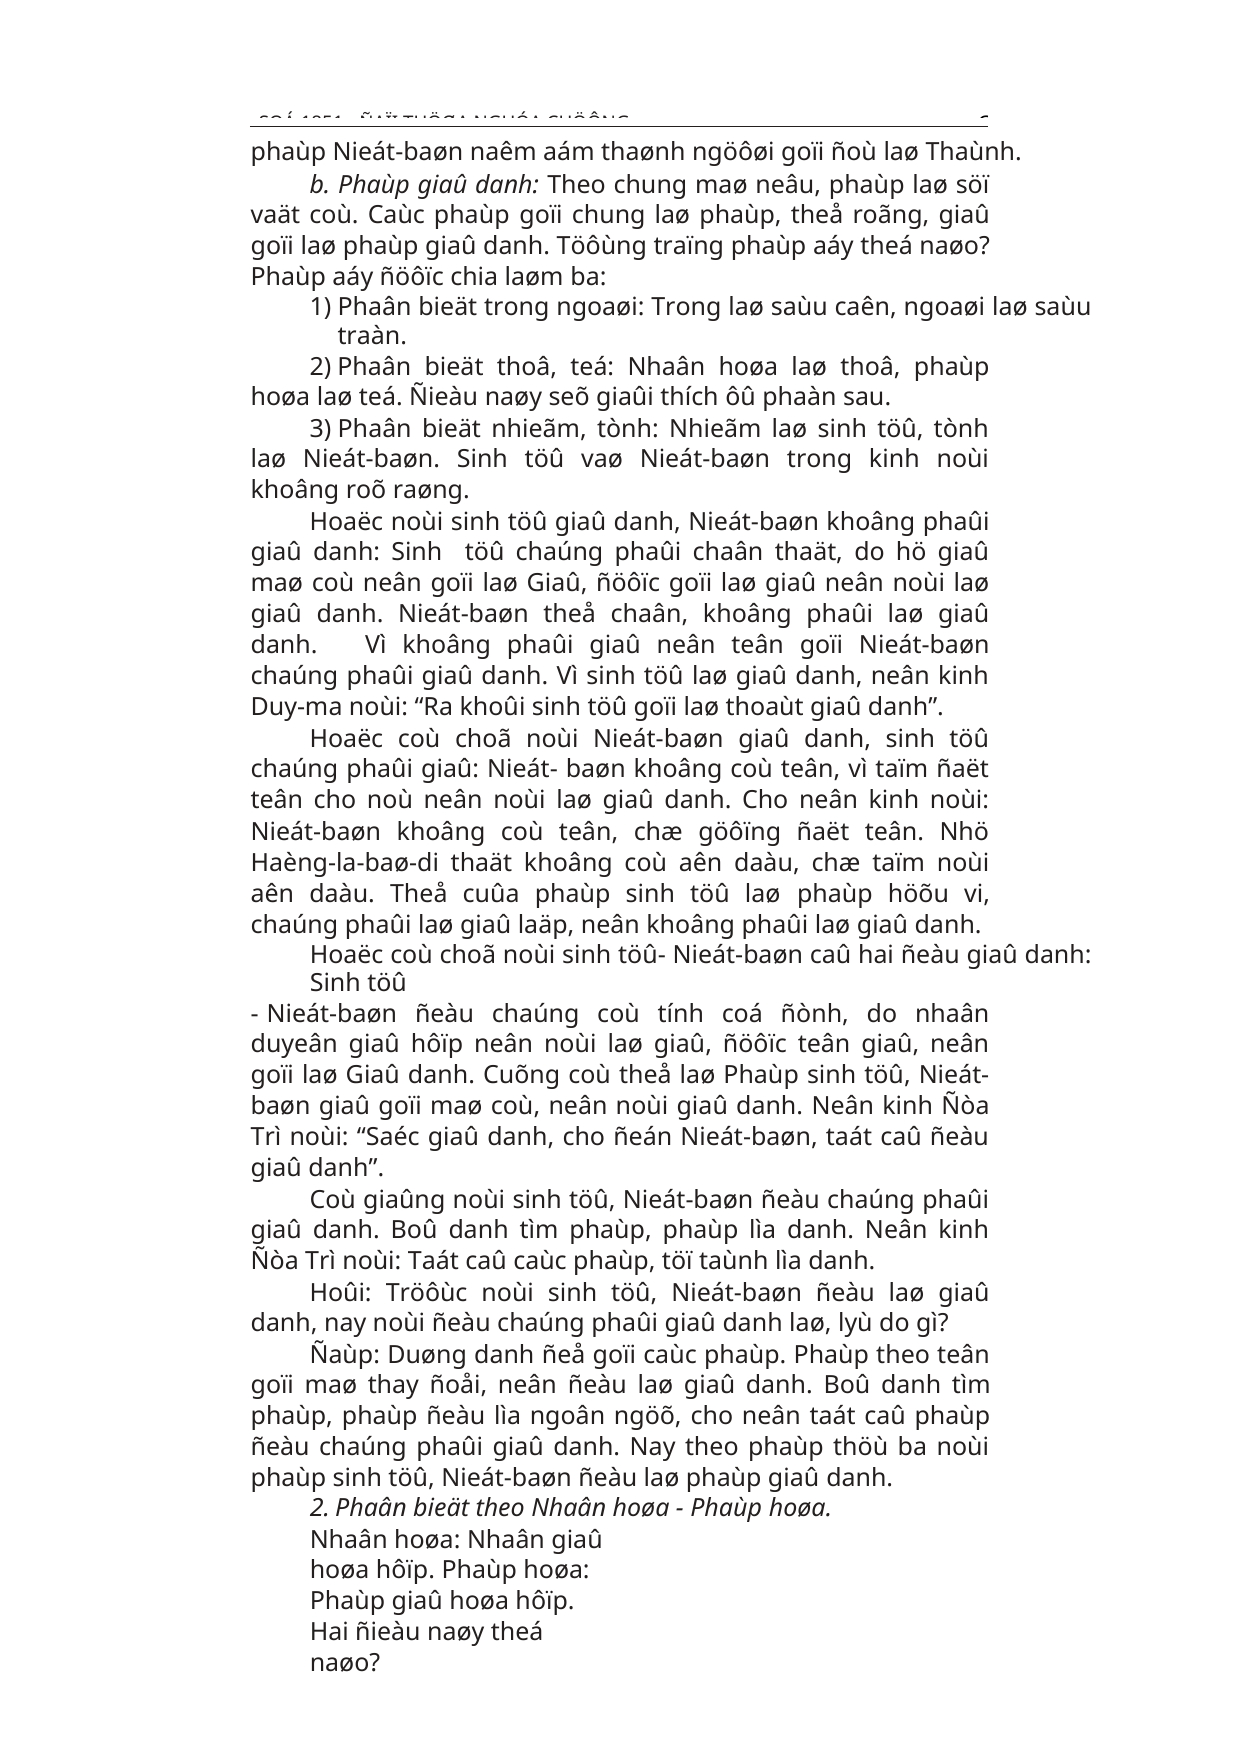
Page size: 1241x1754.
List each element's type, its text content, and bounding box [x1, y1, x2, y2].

list Phaân bieät trong ngoaøi: Trong laø saùu caên, ngoaøi laø saùu traàn. [309, 292, 1092, 350]
text Hoaëc noùi sinh töû giaû danh, Nieát-baøn khoâng phaûi giaû danh: Sinh töû chaúng phaûi chaân thaät, do hö giaû maø coù neân goïi laø Giaû, ñöôïc goïi laø giaû neân noùi laø giaû danh. Nieát-baøn theå chaân, khoâng phaûi laø giaû danh. Vì khoâng phaûi giaû neân teân goïi Nieát-baøn chaúng phaûi giaû danh. Vì sinh töû laø giaû danh, neân kinh Duy-ma noùi: “Ra khoûi sinh töû goïi laø thoaùt giaû danh”. [250, 506, 990, 723]
text Hoaëc coù choã noùi sinh töû- Nieát-baøn caû hai ñeàu giaû danh: Sinh töû [309, 940, 1092, 997]
text Nhaân hoøa: Nhaân giaû hoøa hôïp. Phaùp hoøa: Phaùp giaû hoøa hôïp. Hai ñieàu naøy theá naøo? [309, 1523, 619, 1678]
list Nieát-baøn ñeàu chaúng coù tính coá ñònh, do nhaân duyeân giaû hôïp neân noùi laø giaû, ñöôïc teân giaû, neân goïi laø Giaû danh. Cuõng coù theå laø Phaùp sinh töû, Nieát-baøn giaû goïi maø coù, neân noùi giaû danh. Neân kinh Ñòa Trì noùi: “Saéc giaû danh, cho ñeán Nieát-baøn, taát caû ñeàu giaû danh”. [250, 998, 990, 1184]
list Phaân bieät nhieãm, tònh: Nhieãm laø sinh töû, tònh laø Nieát-baøn. Sinh töû vaø Nieát-baøn trong kinh noùi khoâng roõ raøng. [250, 413, 990, 506]
text Coù giaûng noùi sinh töû, Nieát-baøn ñeàu chaúng phaûi giaû danh. Boû danh tìm phaùp, phaùp lìa danh. Neân kinh Ñòa Trì noùi: Taát caû caùc phaùp, töï taùnh lìa danh. [250, 1184, 990, 1277]
list Phaân bieät theo Nhaân hoøa - Phaùp hoøa. [309, 1494, 1092, 1522]
text phaùp Nieát-baøn naêm aám thaønh ngöôøi goïi ñoù laø Thaùnh. [250, 134, 1092, 167]
text Hoaëc coù choã noùi Nieát-baøn giaû danh, sinh töû chaúng phaûi giaû: Nieát- baøn khoâng coù teân, vì taïm ñaët teân cho noù neân noùi laø giaû danh. Cho neân kinh noùi: Nieát-baøn khoâng coù teân, chæ göôïng ñaët teân. Nhö Haèng-la-baø-di thaät khoâng coù aên daàu, chæ taïm noùi aên daàu. Theå cuûa phaùp sinh töû laø phaùp höõu vi, chaúng phaûi laø giaû laäp, neân khoâng phaûi laø giaû danh. [250, 723, 990, 940]
list Phaân bieät thoâ, teá: Nhaân hoøa laø thoâ, phaùp hoøa laø teá. Ñieàu naøy seõ giaûi thích ôû phaàn sau. [250, 351, 990, 413]
list Phaùp giaû danh: Theo chung maø neâu, phaùp laø söï vaät coù. Caùc phaùp goïi chung laø phaùp, theå roãng, giaû goïi laø phaùp giaû danh. Töôùng traïng phaùp aáy theá naøo? Phaùp aáy ñöôïc chia laøm ba: [250, 168, 990, 292]
text Hoûi: Tröôùc noùi sinh töû, Nieát-baøn ñeàu laø giaû danh, nay noùi ñeàu chaúng phaûi giaû danh laø, lyù do gì? [250, 1277, 990, 1339]
text Ñaùp: Duøng danh ñeå goïi caùc phaùp. Phaùp theo teân goïi maø thay ñoåi, neân ñeàu laø giaû danh. Boû danh tìm phaùp, phaùp ñeàu lìa ngoân ngöõ, cho neân taát caû phaùp ñeàu chaúng phaûi giaû danh. Nay theo phaùp thöù ba noùi phaùp sinh töû, Nieát-baøn ñeàu laø phaùp giaû danh. [250, 1339, 990, 1494]
